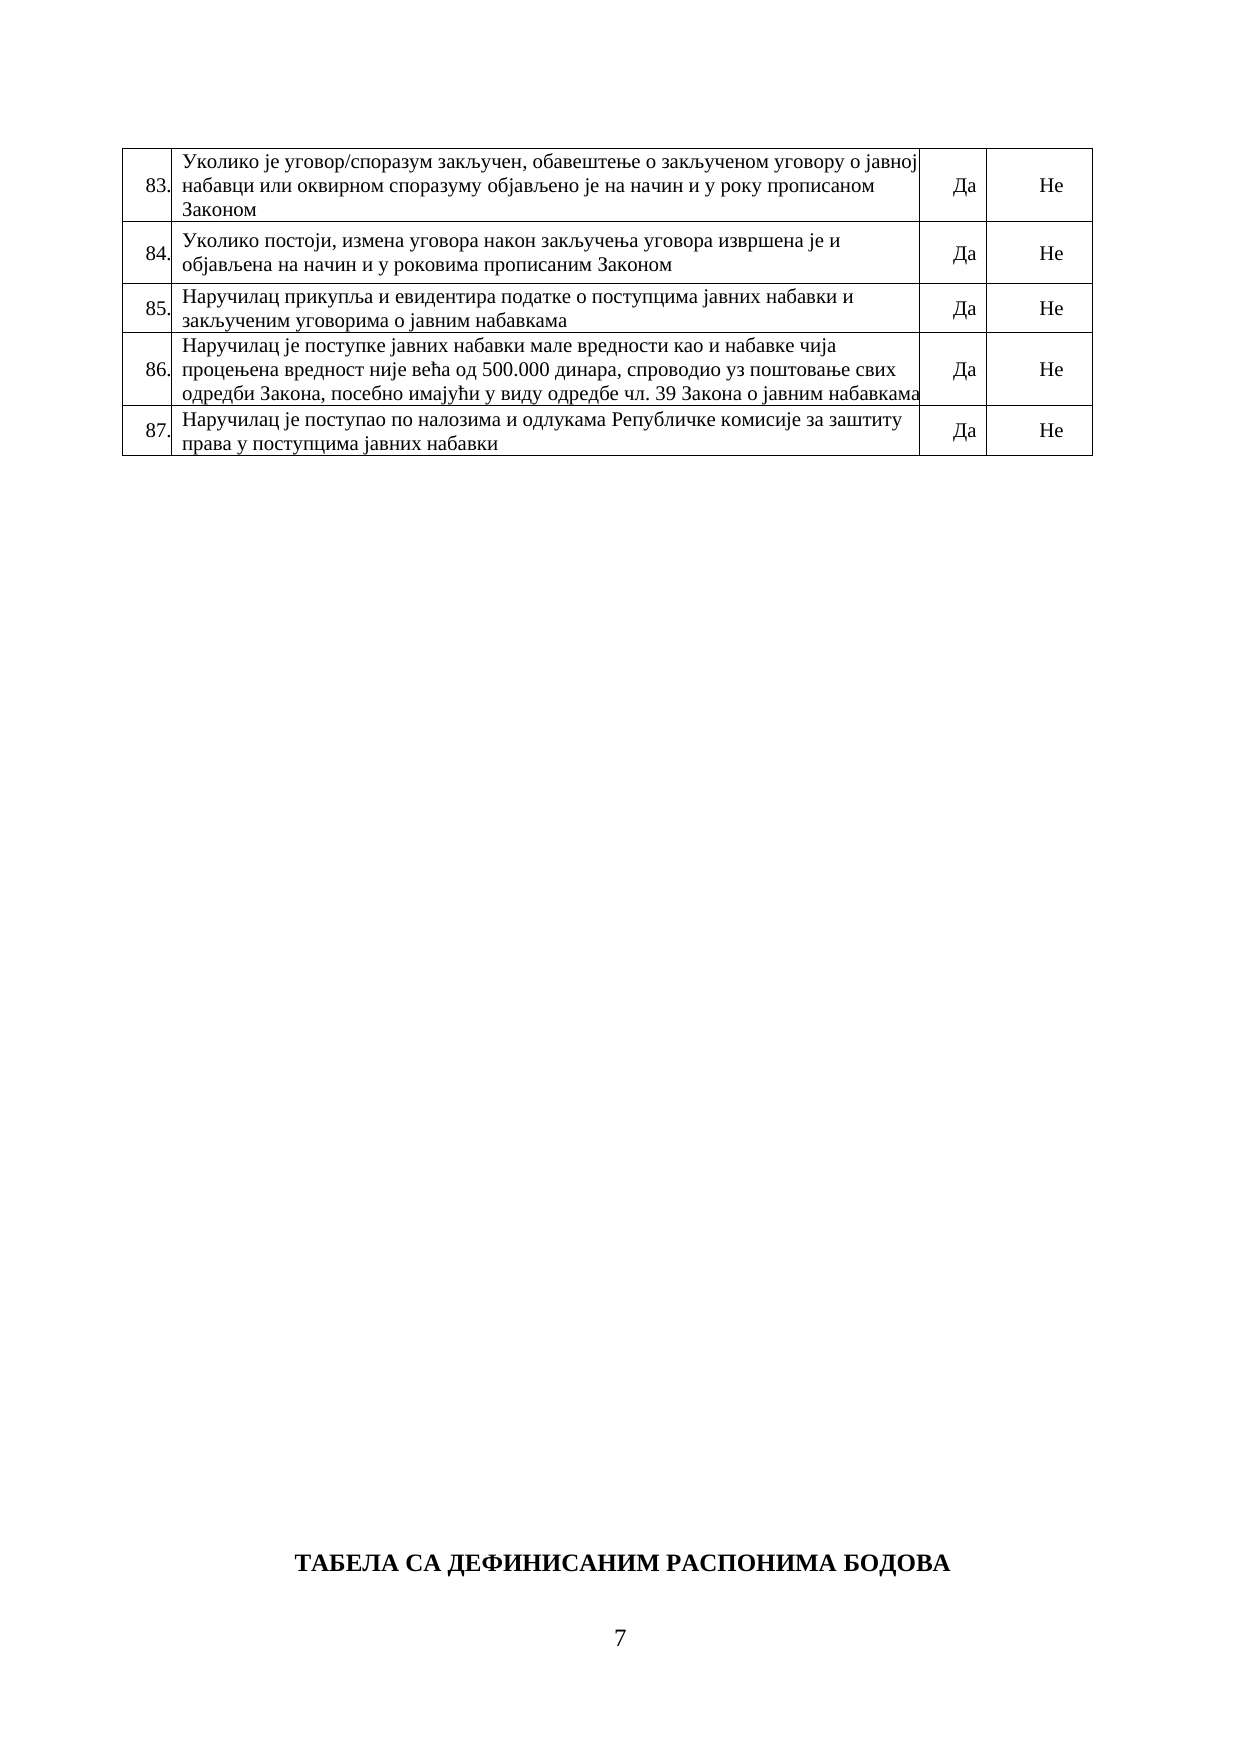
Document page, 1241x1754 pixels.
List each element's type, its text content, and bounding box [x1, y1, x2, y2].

table_cell Не [987, 284, 1092, 332]
table_cell Не [987, 406, 1092, 454]
table_cell Да [920, 284, 986, 332]
table_cell Уколико постоји, измена уговора након закључења уговора извршенa је и објављена на начин и у роковима прописаним Законом [172, 222, 919, 283]
table_cell 83. [123, 149, 171, 221]
table_cell Наручилац прикупља и евидентира податке о поступцима јавних набавки и закљученим уговорима о јавним набавкама [172, 284, 919, 332]
table_cell 87. [123, 406, 171, 454]
table_cell Да [920, 333, 986, 405]
text ТАБЕЛА СА ДЕФИНИСАНИМ РАСПОНИМА БОДОВА [127, 1548, 1118, 1577]
table_cell Наручилац је поступао по налозима и одлукама Републичке комисије за заштиту права у поступцима јавних набавки [172, 406, 919, 454]
table_cell Не [987, 222, 1092, 283]
table_cell Не [987, 149, 1092, 221]
table_cell Уколико је уговор/споразум закључен, обавештење о закљученом уговору о јавној набавци или оквирном споразуму објављено је на начин и у року прописаном Законом [172, 149, 919, 221]
table_cell Не [987, 333, 1092, 405]
table_cell 84. [123, 222, 171, 283]
table_cell Наручилац је поступке јавних набавки мале вредности као и набавке чија процењена вредност није већа од 500.000 динара, спроводио уз поштовање свих одредби Закона, посебно имајући у виду одредбе чл. 39 Закона о јавним набавкама [172, 333, 919, 405]
table_cell 85. [123, 284, 171, 332]
table_cell 86. [123, 333, 171, 405]
table_cell Да [920, 149, 986, 221]
table_cell Да [920, 222, 986, 283]
table_cell Да [920, 406, 986, 454]
